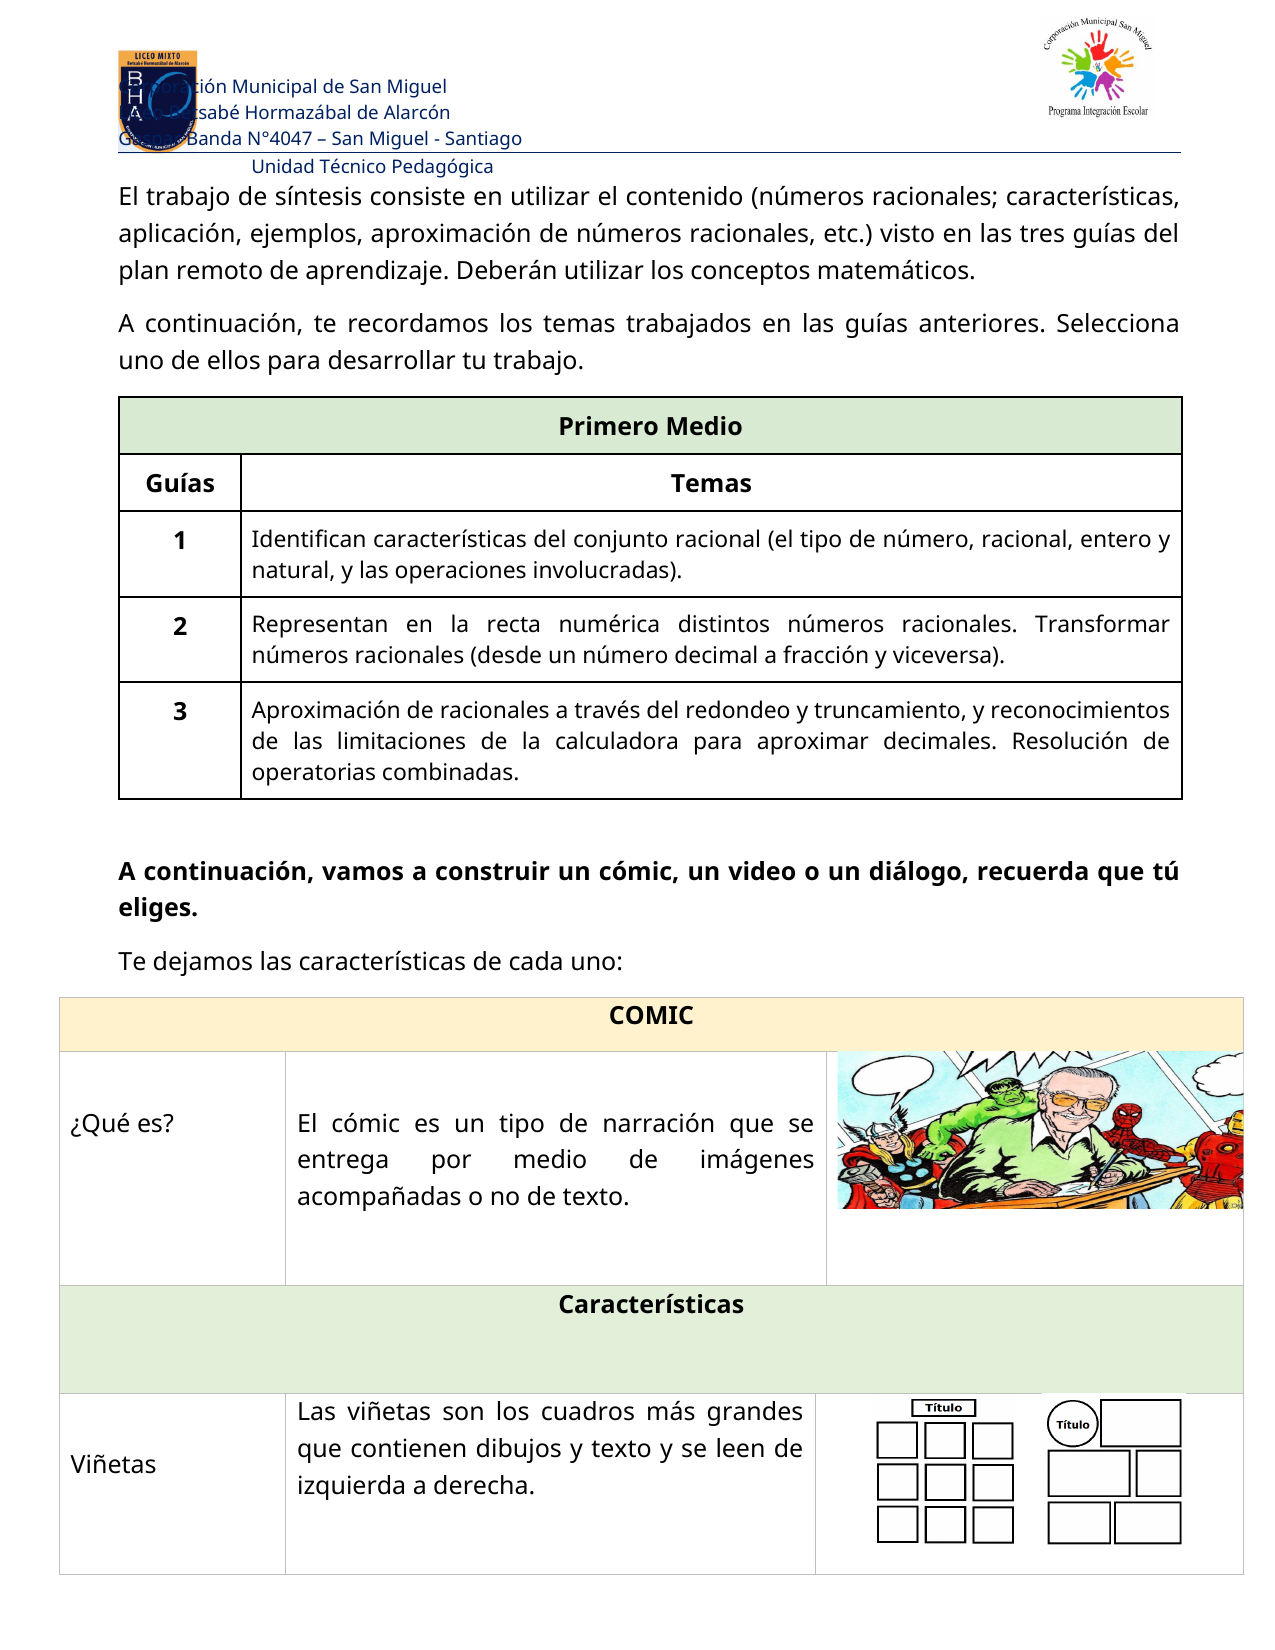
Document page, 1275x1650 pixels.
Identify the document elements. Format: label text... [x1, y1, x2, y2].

text Te dejamos las características de cada uno: [118, 943, 1181, 977]
table_cell ¿Qué es? [60, 1052, 285, 1285]
picture [872, 1396, 1016, 1548]
table_cell Las viñetas son los cuadros más grandes que contienen dibujos y texto y se leen de izquierda a derecha. [286, 1394, 815, 1574]
table_header COMIC [60, 998, 1243, 1051]
text El trabajo de síntesis consiste en utilizar el contenido (números racionales; características, aplicación, ejemplos, aproximación de números racionales, etc.) visto en las tres guías del plan remoto de aprendizaje. Deberán utilizar los conceptos matemáticos. [118, 179, 1181, 287]
table_cell Guías [120, 455, 240, 510]
text A continuación, te recordamos los temas trabajados en las guías anteriores. Selecciona uno de ellos para desarrollar tu trabajo. [118, 306, 1181, 377]
picture [1039, 14, 1155, 120]
picture [118, 50, 198, 152]
table_cell 1 [120, 512, 240, 596]
table_cell [816, 1394, 1243, 1574]
table_cell Características [60, 1286, 1243, 1393]
table_cell Viñetas [60, 1394, 285, 1574]
table_cell Identifican características del conjunto racional (el tipo de número, racional, entero y natural, y las operaciones involucradas). [242, 512, 1181, 596]
table_cell Temas [242, 455, 1181, 510]
table_cell 3 [120, 683, 240, 798]
table_cell El cómic es un tipo de narración que se entrega por medio de imágenes acompañadas o no de texto. [286, 1052, 826, 1285]
text A continuación, vamos a construir un cómic, un video o un diálogo, recuerda que tú eliges. [118, 853, 1181, 924]
picture [837, 1051, 1244, 1209]
table_cell 2 [120, 598, 240, 681]
table_header Primero Medio [120, 398, 1181, 453]
table_cell Aproximación de racionales a través del redondeo y truncamiento, y reconocimientos de las limitaciones de la calculadora para aproximar decimales. Resolución de operatorias combinadas. [242, 683, 1181, 798]
picture [193, 84, 198, 92]
picture [1041, 1393, 1186, 1548]
table_cell Representan en la recta numérica distintos números racionales. Transformar números racionales (desde un número decimal a fracción y viceversa). [242, 598, 1181, 681]
table_cell [827, 1052, 1243, 1285]
